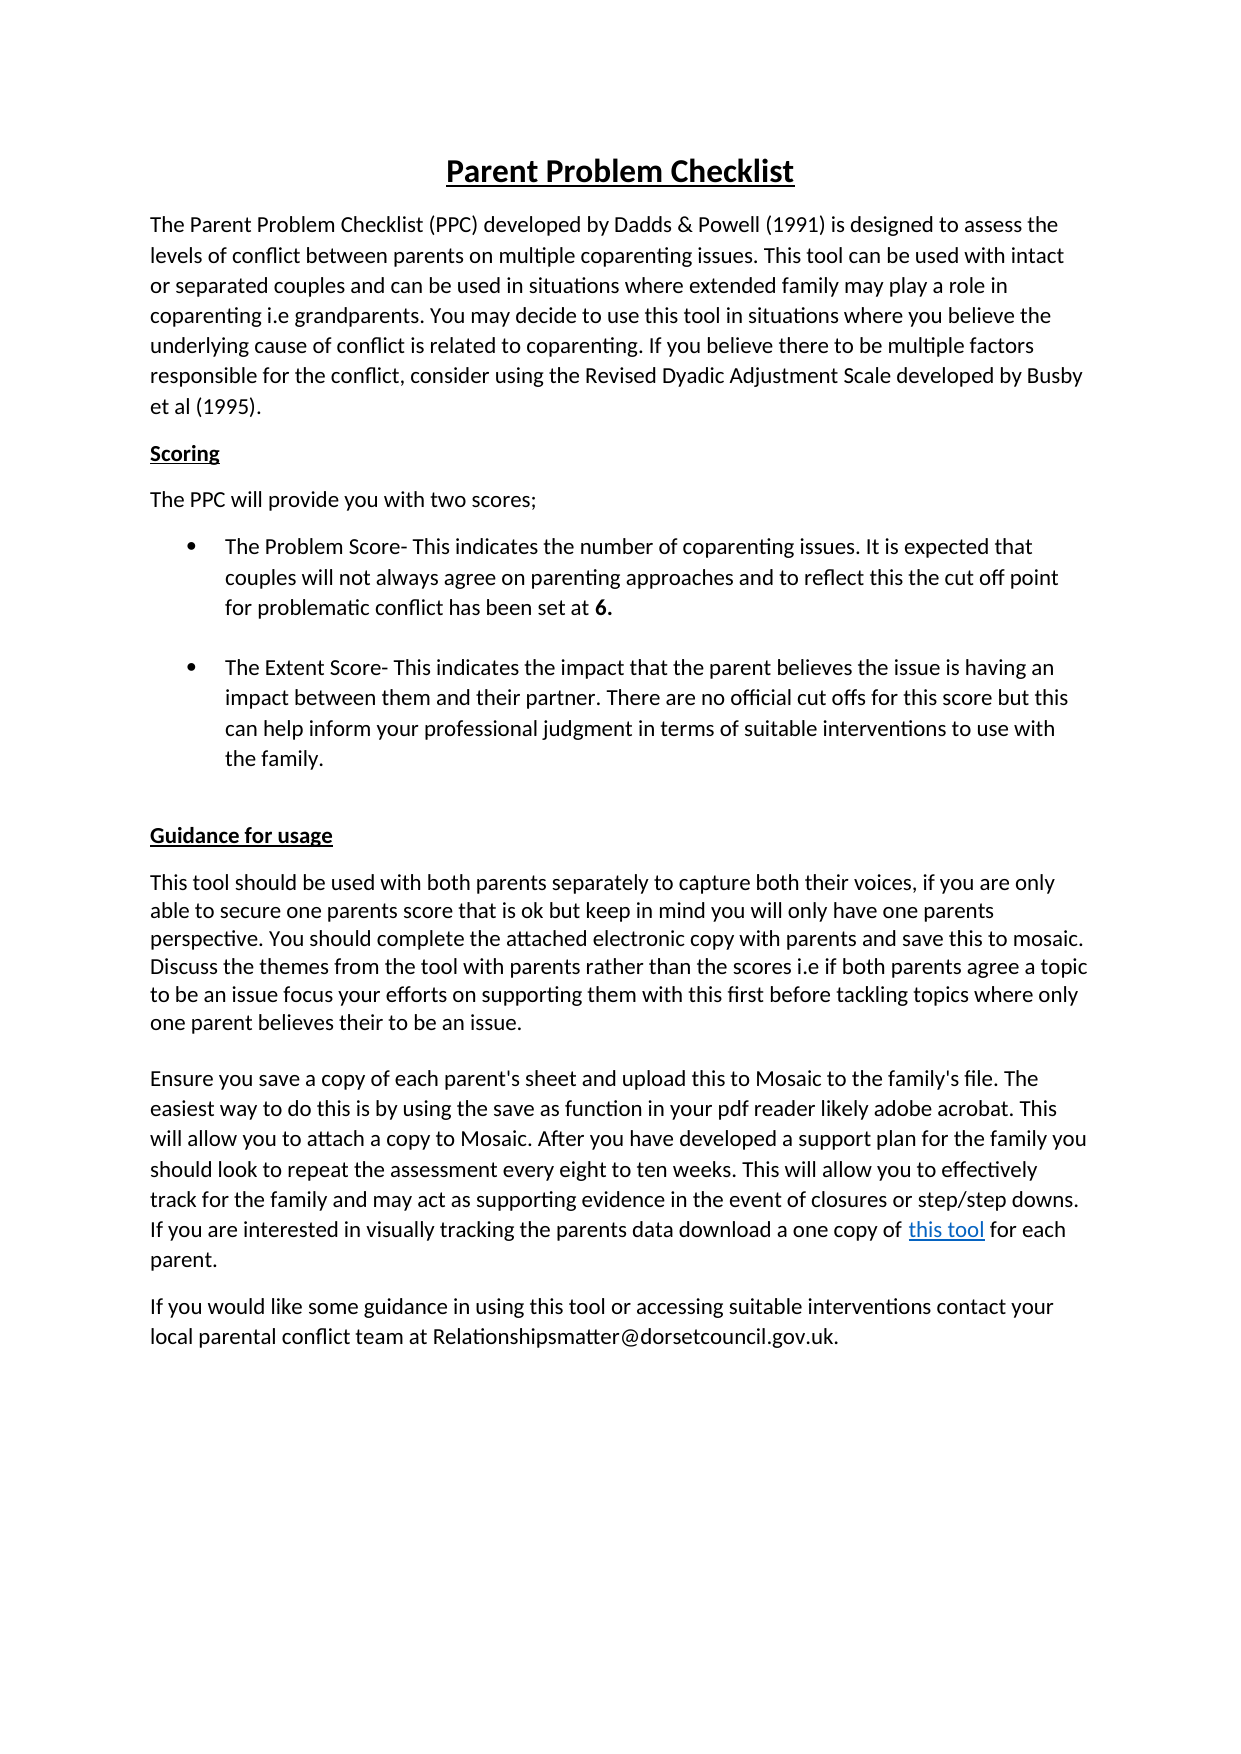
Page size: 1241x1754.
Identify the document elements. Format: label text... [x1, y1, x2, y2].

text Parent Problem Checklist [150, 150, 1090, 191]
text Ensure you save a copy of each parent's sheet and upload this to Mosaic to the family's file. The easiest way to do this is by using the save as function in your pdf reader likely adobe acrobat. This will allow you to attach a copy to Mosaic. After you have developed a support plan for the family you should look to repeat the assessment every eight to ten weeks. This will allow you to effectively track for the family and may act as supporting evidence in the event of closures or step/step downs. If you are interested in visually tracking the parents data download a one copy of this tool for each parent. [150, 1064, 1090, 1273]
text If you would like some guidance in using this tool or accessing suitable interventions contact your local parental conflict team at Relationshipsmatter@dorsetcouncil.gov.uk. [150, 1292, 1090, 1350]
text Guidance for usage [150, 821, 1090, 849]
list The Problem Score- This indicates the number of coparenting issues. It is expected that couples will not always agree on parenting approaches and to reflect this the cut off point for problematic conflict has been set at 6. [187, 532, 1090, 621]
text The PPC will provide you with two scores; [150, 486, 1090, 514]
text The Parent Problem Checklist (PPC) developed by Dadds & Powell (1991) is designed to assess the levels of conflict between parents on multiple coparenting issues. This tool can be used with intact or separated couples and can be used in situations where extended family may play a role in coparenting i.e grandparents. You may decide to use this tool in situations where you believe the underlying cause of conflict is related to coparenting. If you believe there to be multiple factors responsible for the conflict, consider using the Revised Dyadic Adjustment Scale developed by Busby et al (1995). [150, 211, 1090, 420]
text Scoring [150, 439, 1090, 467]
text This tool should be used with both parents separately to capture both their voices, if you are only able to secure one parents score that is ok but keep in mind you will only have one parents perspective. You should complete the attached electronic copy with parents and save this to mosaic. Discuss the themes from the tool with parents rather than the scores i.e if both parents agree a topic to be an issue focus your efforts on supporting them with this first before tackling topics where only one parent believes their to be an issue. [150, 868, 1090, 1036]
list The Extent Score- This indicates the impact that the parent believes the issue is having an impact between them and their partner. There are no official cut offs for this score but this can help inform your professional judgment in terms of suitable interventions to use with the family. [187, 653, 1090, 772]
